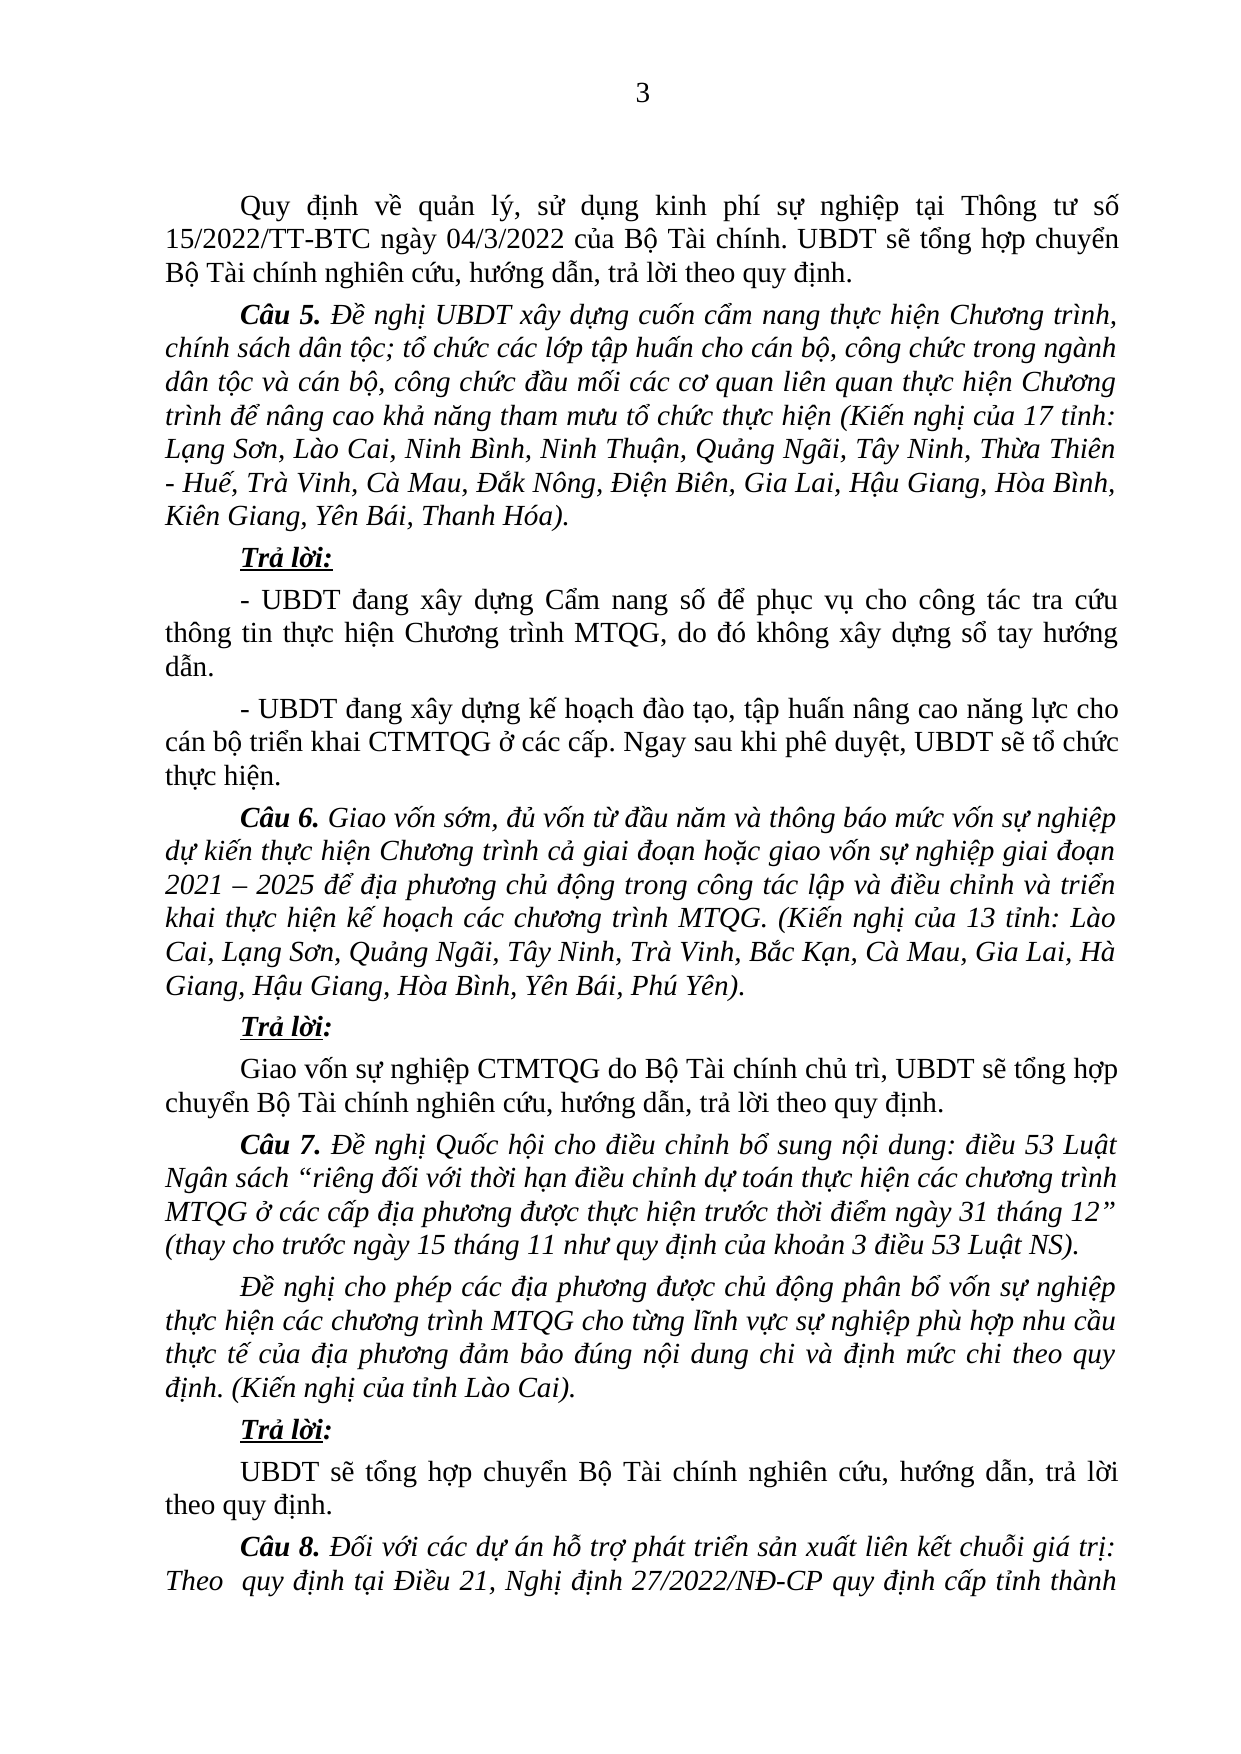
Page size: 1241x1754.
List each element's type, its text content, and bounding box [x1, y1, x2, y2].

text UBDT sẽ tổng hợp chuyển Bộ Tài chính nghiên cứu, hướng dẫn, trả lời theo quy định. [165, 1454, 1120, 1521]
text Câu 6. Giao vốn sớm, đủ vốn từ đầu năm và thông báo mức vốn sự nghiệp dự kiến thực hiện Chương trình cả giai đoạn hoặc giao vốn sự nghiệp giai đoạn 2021 – 2025 để địa phương chủ động trong công tác lập và điều chỉnh và triển khai thực hiện kế hoạch các chương trình MTQG. (Kiến nghị của 13 tỉnh: Lào Cai, Lạng Sơn, Quảng Ngãi, Tây Ninh, Trà Vinh, Bắc Kạn, Cà Mau, Gia Lai, Hà Giang, Hậu Giang, Hòa Bình, Yên Bái, Phú Yên). [165, 800, 1120, 1001]
text Câu 5. Đề nghị UBDT xây dựng cuốn cẩm nang thực hiện Chương trình, chính sách dân tộc; tổ chức các lớp tập huấn cho cán bộ, công chức trong ngành dân tộc và cán bộ, công chức đầu mối các cơ quan liên quan thực hiện Chương trình để nâng cao khả năng tham mưu tổ chức thực hiện (Kiến nghị của 17 tỉnh: Lạng Sơn, Lào Cai, Ninh Bình, Ninh Thuận, Quảng Ngãi, Tây Ninh, Thừa Thiên - Huế, Trà Vinh, Cà Mau, Đắk Nông, Điện Biên, Gia Lai, Hậu Giang, Hòa Bình, Kiên Giang, Yên Bái, Thanh Hóa). [165, 297, 1120, 532]
text Trả lời: [165, 540, 1120, 574]
text Trả lời: [165, 1009, 1120, 1043]
text Trả lời: [165, 1412, 1120, 1445]
text Quy định về quản lý, sử dụng kinh phí sự nghiệp tại Thông tư số 15/2022/TT-BTC ngày 04/3/2022 của Bộ Tài chính. UBDT sẽ tổng hợp chuyển Bộ Tài chính nghiên cứu, hướng dẫn, trả lời theo quy định. [165, 188, 1120, 289]
text - UBDT đang xây dựng Cẩm nang số để phục vụ cho công tác tra cứu thông tin thực hiện Chương trình MTQG, do đó không xây dựng sổ tay hướng dẫn. [165, 582, 1120, 683]
text - UBDT đang xây dựng kế hoạch đào tạo, tập huấn nâng cao năng lực cho cán bộ triển khai CTMTQG ở các cấp. Ngay sau khi phê duyệt, UBDT sẽ tổ chức thực hiện. [165, 691, 1120, 792]
text Đề nghị cho phép các địa phương được chủ động phân bổ vốn sự nghiệp thực hiện các chương trình MTQG cho từng lĩnh vực sự nghiệp phù hợp nhu cầu thực tế của địa phương đảm bảo đúng nội dung chi và định mức chi theo quy định. (Kiến nghị của tỉnh Lào Cai). [165, 1269, 1120, 1403]
text Giao vốn sự nghiệp CTMTQG do Bộ Tài chính chủ trì, UBDT sẽ tổng hợp chuyển Bộ Tài chính nghiên cứu, hướng dẫn, trả lời theo quy định. [165, 1051, 1120, 1118]
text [165, 1529, 1120, 1596]
text Câu 7. Đề nghị Quốc hội cho điều chỉnh bổ sung nội dung: điều 53 Luật Ngân sách “riêng đối với thời hạn điều chỉnh dự toán thực hiện các chương trình MTQG ở các cấp địa phương được thực hiện trước thời điểm ngày 31 tháng 12” (thay cho trước ngày 15 tháng 11 như quy định của khoản 3 điều 53 Luật NS). [165, 1127, 1120, 1261]
